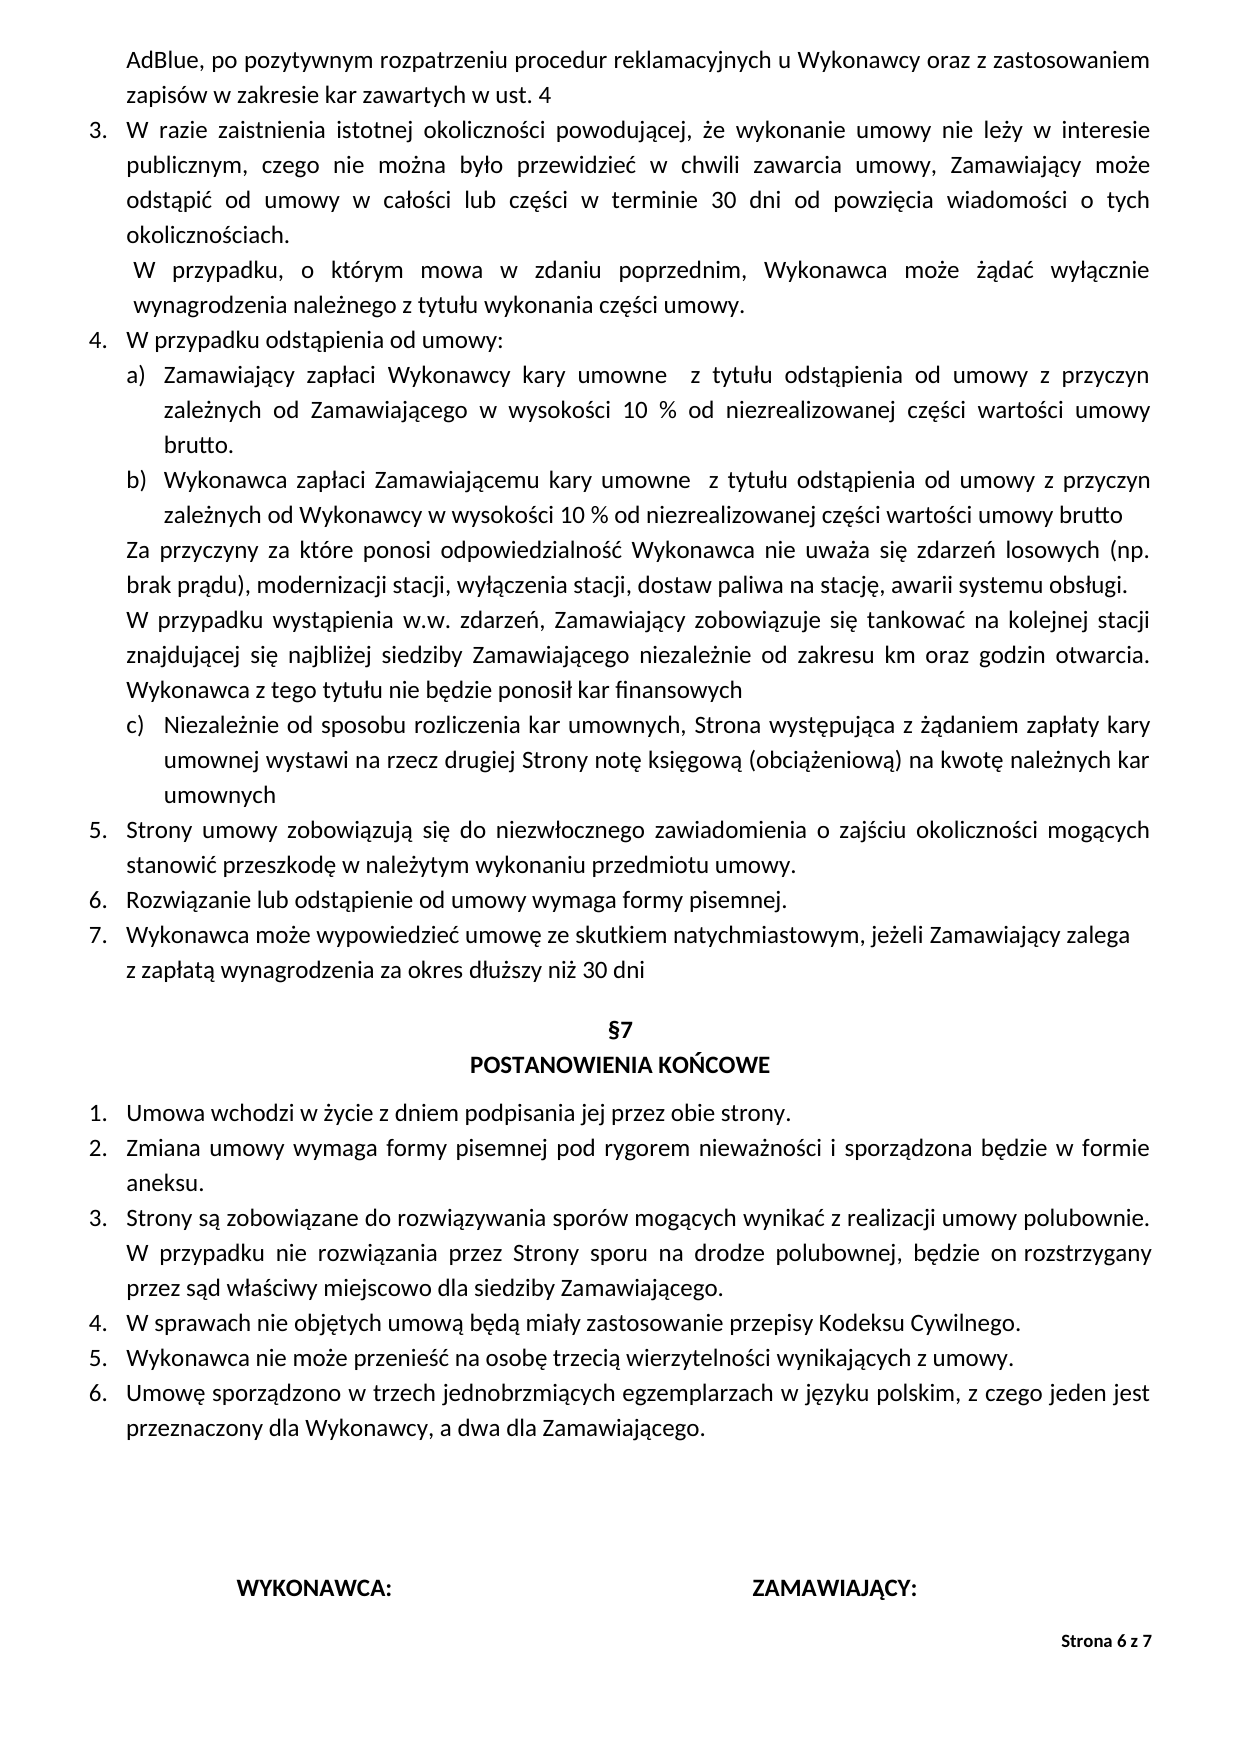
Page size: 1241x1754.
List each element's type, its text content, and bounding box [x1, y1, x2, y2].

text Za przyczyny za które ponosi odpowiedzialność Wykonawca nie uważa się zdarzeń losowych (np. brak prądu), modernizacji stacji, wyłączenia stacji, dostaw paliwa na stację, awarii systemu obsługi. [126, 534, 1152, 600]
list Strony umowy zobowiązują się do niezwłocznego zawiadomienia o zajściu okoliczności mogących stanowić przeszkodę w należytym wykonaniu przedmiotu umowy. [89, 814, 1152, 880]
text POSTANOWIENIA KOŃCOWE [89, 1049, 1152, 1080]
list Niezależnie od sposobu rozliczenia kar umownych, Strona występująca z żądaniem zapłaty kary umownej wystawi na rzecz drugiej Strony notę księgową (obciążeniową) na kwotę należnych kar umownych [126, 709, 1152, 810]
list Wykonawca może wypowiedzieć umowę ze skutkiem natychmiastowym, jeżeli Zamawiający zalega [89, 919, 1152, 950]
list W przypadku odstąpienia od umowy: [89, 324, 1152, 355]
list W sprawach nie objętych umową będą miały zastosowanie przepisy Kodeksu Cywilnego. [89, 1307, 1152, 1337]
list Wykonawca nie może przenieść na osobę trzecią wierzytelności wynikających z umowy. [89, 1342, 1152, 1372]
text WYKONAWCA: ZAMAWIAJĄCY: [236, 1572, 1152, 1602]
text W przypadku wystąpienia w.w. zdarzeń, Zamawiający zobowiązuje się tankować na kolejnej stacji znajdującej się najbliżej siedziby Zamawiającego niezależnie od zakresu km oraz godzin otwarcia. Wykonawca z tego tytułu nie będzie ponosił kar finansowych [126, 604, 1152, 705]
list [89, 44, 1152, 110]
text §7 [89, 1014, 1152, 1045]
list W razie zaistnienia istotnej okoliczności powodującej, że wykonanie umowy nie leży w interesie publicznym, czego nie można było przewidzieć w chwili zawarcia umowy, Zamawiający może odstąpić od umowy w całości lub części w terminie 30 dni od powzięcia wiadomości o tych okolicznościach. [89, 114, 1152, 250]
list Rozwiązanie lub odstąpienie od umowy wymaga formy pisemnej. [89, 884, 1152, 915]
list Wykonawca zapłaci Zamawiającemu kary umowne z tytułu odstąpienia od umowy z przyczyn zależnych od Wykonawcy w wysokości 10 % od niezrealizowanej części wartości umowy brutto [126, 464, 1152, 530]
list z zapłatą wynagrodzenia za okres dłuższy niż 30 dni [126, 954, 1152, 985]
text W przypadku, o którym mowa w zdaniu poprzednim, Wykonawca może żądać wyłącznie wynagrodzenia należnego z tytułu wykonania części umowy. [133, 254, 1152, 320]
list Zmiana umowy wymaga formy pisemnej pod rygorem nieważności i sporządzona będzie w formie aneksu. [89, 1132, 1152, 1197]
list Umowa wchodzi w życie z dniem podpisania jej przez obie strony. [89, 1097, 1152, 1127]
list Zamawiający zapłaci Wykonawcy kary umowne z tytułu odstąpienia od umowy z przyczyn zależnych od Zamawiającego w wysokości 10 % od niezrealizowanej części wartości umowy brutto. [126, 359, 1152, 460]
list Strony są zobowiązane do rozwiązywania sporów mogących wynikać z realizacji umowy polubownie. W przypadku nie rozwiązania przez Strony sporu na drodze polubownej, będzie on rozstrzygany przez sąd właściwy miejscowo dla siedziby Zamawiającego. [89, 1202, 1152, 1302]
list Umowę sporządzono w trzech jednobrzmiących egzemplarzach w języku polskim, z czego jeden jest przeznaczony dla Wykonawcy, a dwa dla Zamawiającego. [89, 1377, 1152, 1442]
